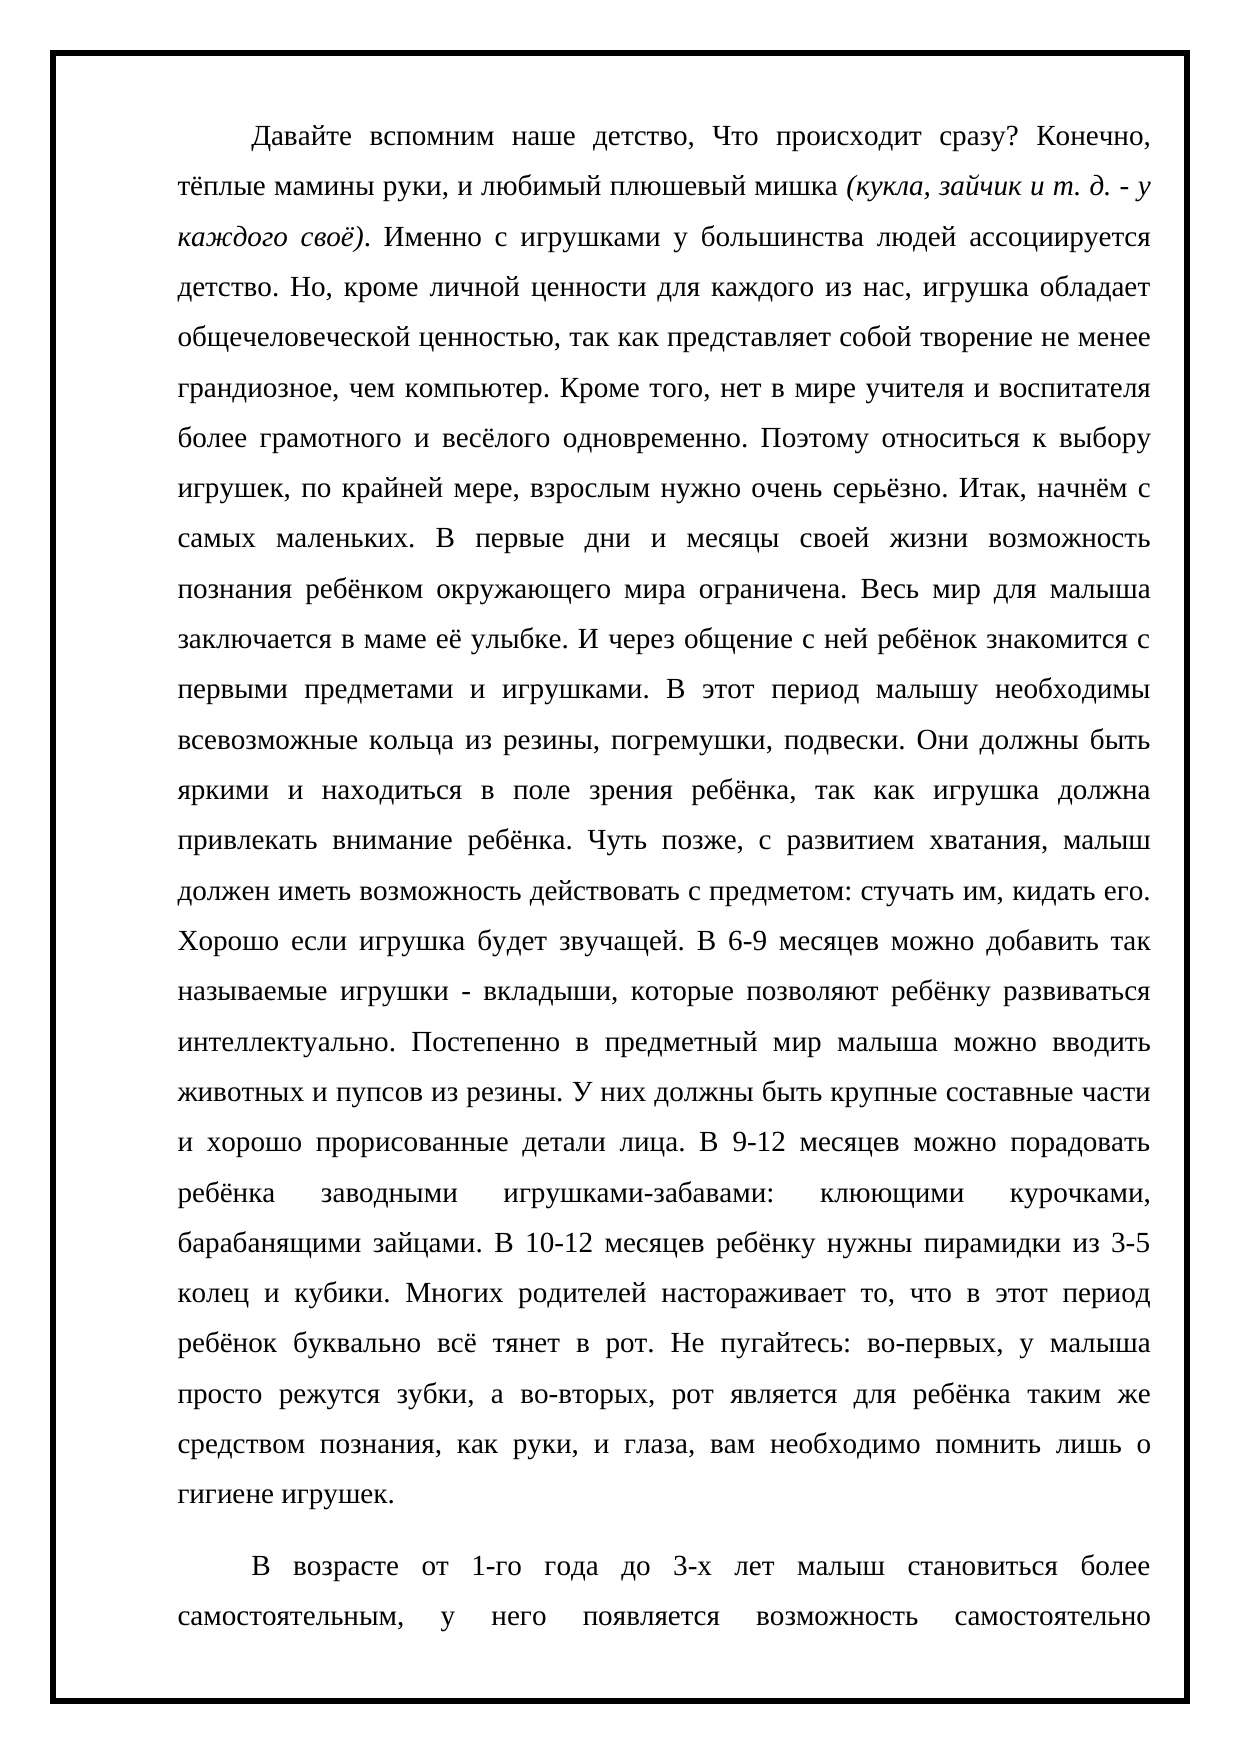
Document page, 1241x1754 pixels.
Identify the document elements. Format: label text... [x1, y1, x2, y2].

text Давайте вспомним наше детство, Что происходит сразу? Конечно, тёплые мамины руки, и любимый плюшевый мишка (кукла, зайчик и т. д. - у каждого своё). Именно с игрушками у большинства людей ассоциируется детство. Но, кроме личной ценности для каждого из нас, игрушка обладает общечеловеческой ценностью, так как представляет собой творение не менее грандиозное, чем компьютер. Кроме того, нет в мире учителя и воспитателя более грамотного и весёлого одновременно. Поэтому относиться к выбору игрушек, по крайней мере, взрослым нужно очень серьёзно. Итак, начнём с самых маленьких. В первые дни и месяцы своей жизни возможность познания ребёнком окружающего мира ограничена. Весь мир для малыша заключается в маме её улыбке. И через общение с ней ребёнок знакомится с первыми предметами и игрушками. В этот период малышу необходимы всевозможные кольца из резины, погремушки, подвески. Они должны быть яркими и находиться в поле зрения ребёнка, так как игрушка должна привлекать внимание ребёнка. Чуть позже, с развитием хватания, малыш должен иметь возможность действовать с предметом: стучать им, кидать его. Хорошо если игрушка будет звучащей. В 6-9 месяцев можно добавить так называемые игрушки - вкладыши, которые позволяют ребёнку развиваться интеллектуально. Постепенно в предметный мир малыша можно вводить животных и пупсов из резины. У них должны быть крупные составные части и хорошо прорисованные детали лица. В 9-12 месяцев можно порадовать ребёнка заводными игрушками-забавами: клюющими курочками, барабанящими зайцами. В 10-12 месяцев ребёнку нужны пирамидки из 3-5 колец и кубики. Многих родителей настораживает то, что в этот период ребёнок буквально всё тянет в рот. Не пугайтесь: во-первых, у малыша просто режутся зубки, а во-вторых, рот является для ребёнка таким же средством познания, как руки, и глаза, вам необходимо помнить лишь о гигиене игрушек. [177, 118, 1152, 1510]
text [177, 1548, 1152, 1632]
